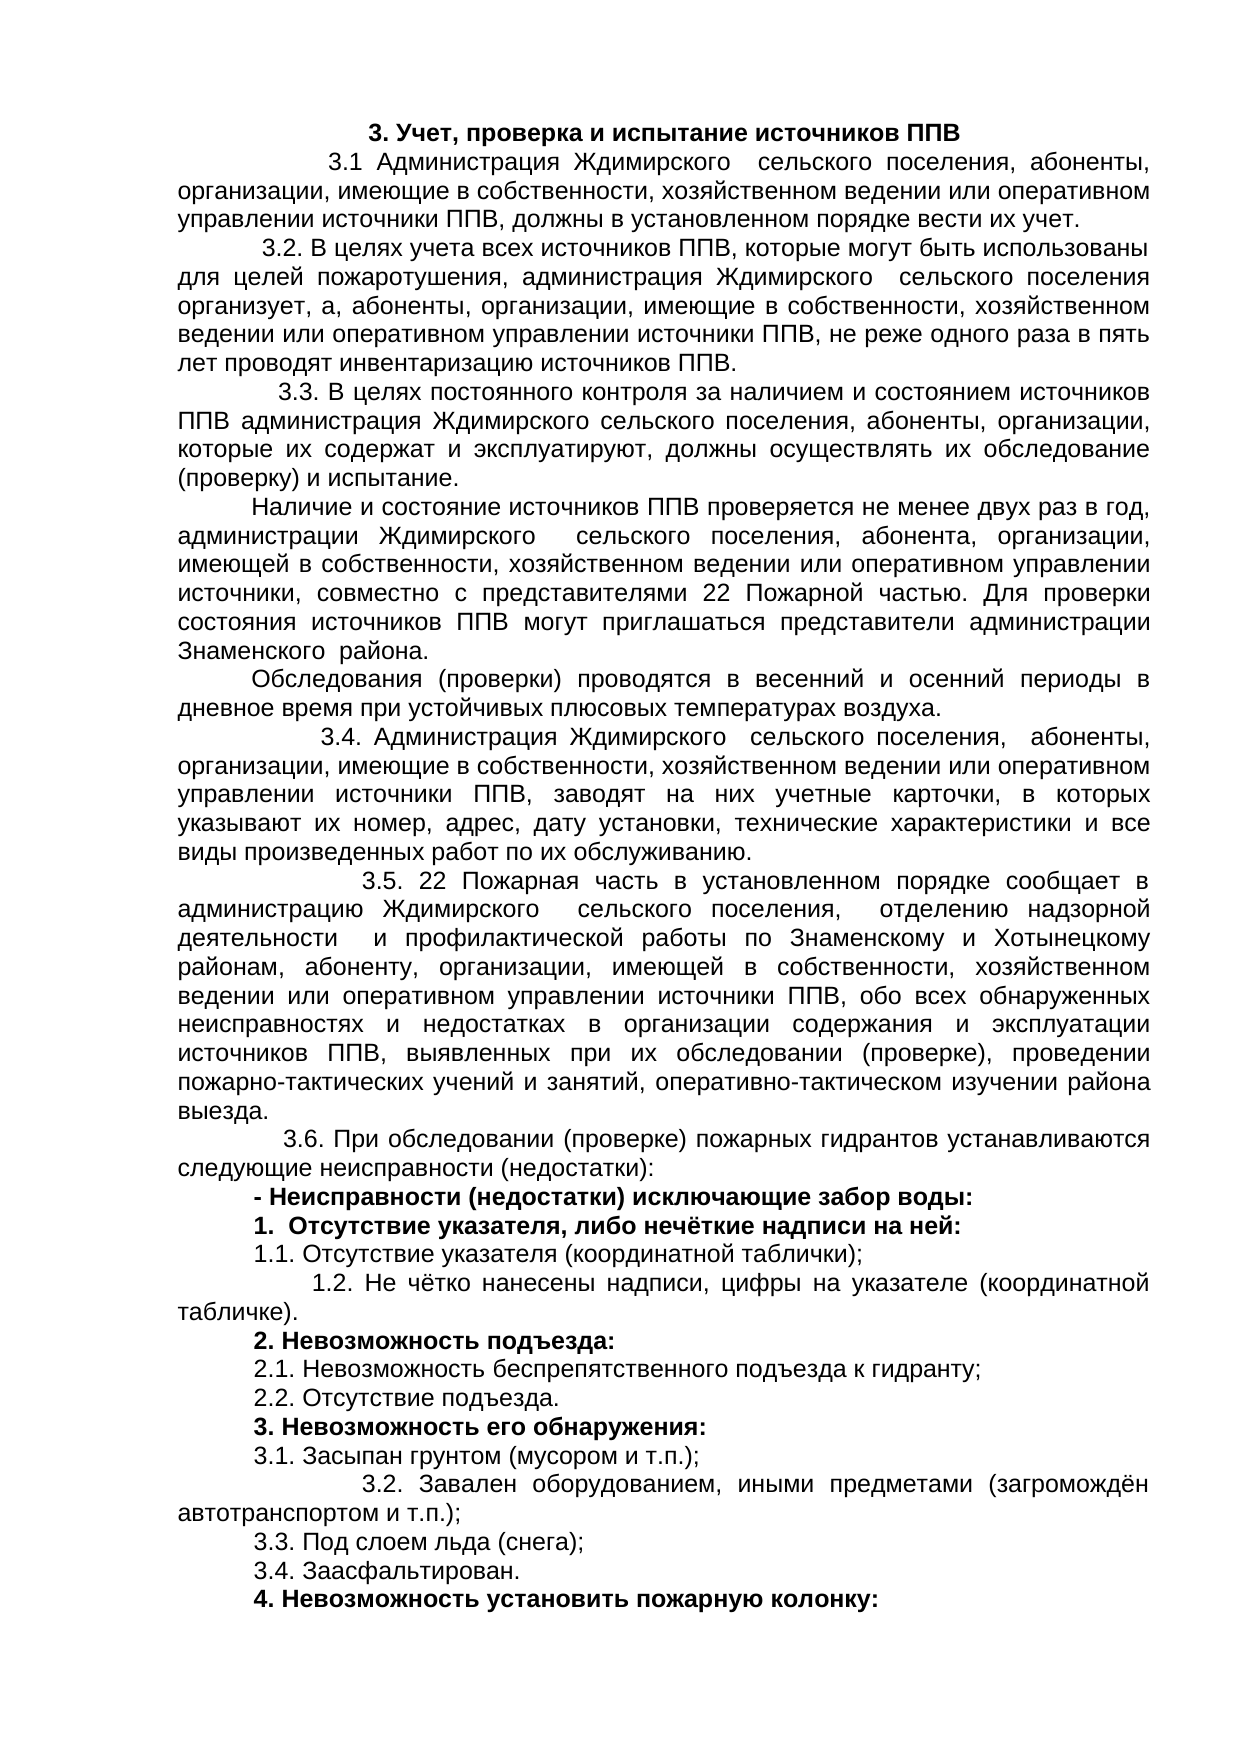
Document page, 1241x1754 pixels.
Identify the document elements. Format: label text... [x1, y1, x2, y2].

text 3.5. 22 Пожарная часть в установленном порядке сообщает в администрацию Ждимирского сельского поселения, отделению надзорной деятельности и профилактической работы по Знаменскому и Хотынецкому районам, абоненту, организации, имеющей в собственности, хозяйственном ведении или оперативном управлении источники ППВ, обо всех обнаруженных неисправностях и недостатках в организации содержания и эксплуатации источников ППВ, выявленных при их обследовании (проверке), проведении пожарно-тактических учений и занятий, оперативно-тактическом изучении района выезда. [177, 866, 1152, 1124]
text 3.3. В целях постоянного контроля за наличием и состоянием источников ППВ администрация Ждимирского сельского поселения, абоненты, организации, которые их содержат и эксплуатируют, должны осуществлять их обследование (проверку) и испытание. [177, 377, 1152, 492]
text 3.1. Засыпан грунтом (мусором и т.п.); [177, 1441, 1152, 1469]
text 3.2. Завален оборудованием, иными предметами (загромождён автотранспортом и т.п.); [177, 1469, 1152, 1527]
text Обследования (проверки) проводятся в весенний и осенний периоды в дневное время при устойчивых плюсовых температурах воздуха. [177, 664, 1152, 722]
text Наличие и состояние источников ППВ проверяется не менее двух раз в год, администрации Ждимирского сельского поселения, абонента, организации, имеющей в собственности, хозяйственном ведении или оперативном управлении источники, совместно с представителями 22 Пожарной частью. Для проверки состояния источников ППВ могут приглашаться представители администрации Знаменского района. [177, 492, 1152, 664]
text 2. Невозможность подъезда: [177, 1326, 1152, 1354]
text 3.3. Под слоем льда (снега); [177, 1527, 1152, 1556]
text 1.2. Не чётко нанесены надписи, цифры на указателе (координатной табличке). [177, 1268, 1152, 1326]
text 3.6. При обследовании (проверке) пожарных гидрантов устанавливаются следующие неисправности (недостатки): [177, 1124, 1152, 1182]
text 4. Невозможность установить пожарную колонку: [177, 1584, 1152, 1613]
text 3. Учет, проверка и испытание источников ППВ [177, 118, 1152, 147]
text - Неисправности (недостатки) исключающие забор воды: [177, 1182, 1152, 1211]
text 3.1 Администрация Ждимирского сельского поселения, абоненты, организации, имеющие в собственности, хозяйственном ведении или оперативном управлении источники ППВ, должны в установленном порядке вести их учет. [177, 147, 1152, 233]
text 3.2. В целях учета всех источников ППВ, которые могут быть использованы для целей пожаротушения, администрация Ждимирского сельского поселения организует, а, абоненты, организации, имеющие в собственности, хозяйственном ведении или оперативном управлении источники ППВ, не реже одного раза в пять лет проводят инвентаризацию источников ППВ. [177, 233, 1152, 377]
text 3. Невозможность его обнаружения: [177, 1412, 1152, 1441]
text 3.4. Администрация Ждимирского сельского поселения, абоненты, организации, имеющие в собственности, хозяйственном ведении или оперативном управлении источники ППВ, заводят на них учетные карточки, в которых указывают их номер, адрес, дату установки, технические характеристики и все виды произведенных работ по их обслуживанию. [177, 722, 1152, 866]
text 3.4. Заасфальтирован. [177, 1556, 1152, 1584]
text 2.2. Отсутствие подъезда. [177, 1383, 1152, 1412]
text 2.1. Невозможность беспрепятственного подъезда к гидранту; [177, 1354, 1152, 1383]
text 1. Отсутствие указателя, либо нечёткие надписи на ней: [177, 1211, 1152, 1239]
text 1.1. Отсутствие указателя (координатной таблички); [177, 1239, 1152, 1268]
